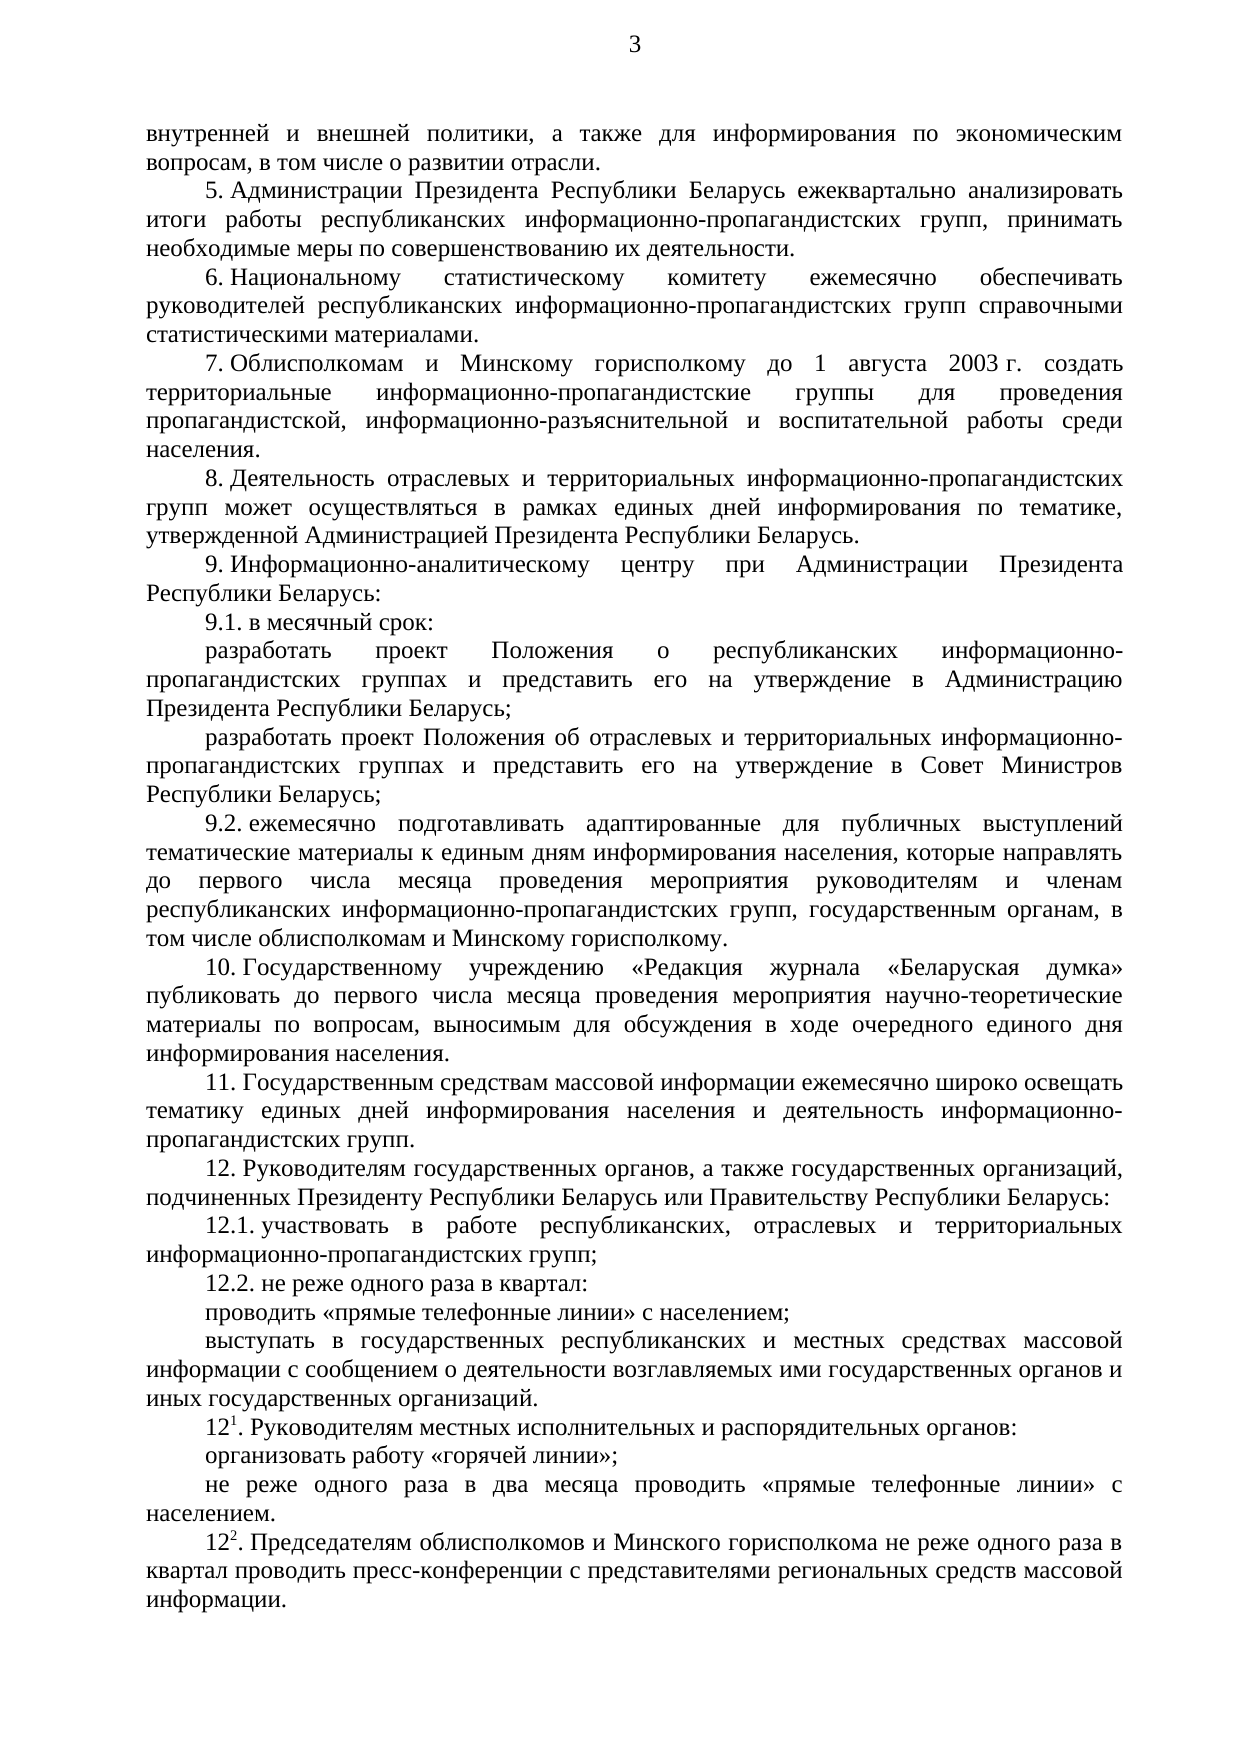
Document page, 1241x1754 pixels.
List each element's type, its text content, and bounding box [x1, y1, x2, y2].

text 12. Руководителям государственных органов, а также государственных организаций, подчиненных Президенту Республики Беларусь или Правительству Республики Беларусь: [146, 1153, 1123, 1211]
text выступать в государственных республиканских и местных средствах массовой информации с сообщением о деятельности возглавляемых ими государственных органов и иных государственных организаций. [146, 1326, 1123, 1412]
text 5. Администрации Президента Республики Беларусь ежеквартально анализировать итоги работы республиканских информационно-пропагандистских групп, принимать необходимые меры по совершенствованию их деятельности. [146, 176, 1123, 262]
text 12.1. участвовать в работе республиканских, отраслевых и территориальных информационно-пропагандистских групп; [146, 1211, 1123, 1268]
text 9.1. в месячный срок: [146, 607, 1123, 636]
text 7. Облисполкомам и Минскому горисполкому до 1 августа 2003 г. создать территориальные информационно-пропагандистские группы для проведения пропагандистской, информационно-разъяснительной и воспитательной работы среди населения. [146, 348, 1123, 463]
text не реже одного раза в два месяца проводить «прямые телефонные линии» с населением. [146, 1469, 1123, 1527]
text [146, 118, 1123, 176]
text 9.2. ежемесячно подготавливать адаптированные для публичных выступлений тематические материалы к единым дням информирования населения, которые направлять до первого числа месяца проведения мероприятия руководителям и членам республиканских информационно-пропагандистских групп, государственным органам, в том числе облисполкомам и Минскому горисполкому. [146, 808, 1123, 952]
text разработать проект Положения о республиканских информационно-пропагандистских группах и представить его на утверждение в Администрацию Президента Республики Беларусь; [146, 636, 1123, 722]
text 10. Государственному учреждению «Редакция журнала «Беларуская думка» публиковать до первого числа месяца проведения мероприятия научно-теоретические материалы по вопросам, выносимым для обсуждения в ходе очередного единого дня информирования населения. [146, 952, 1123, 1067]
text проводить «прямые телефонные линии» с населением; [146, 1297, 1123, 1326]
text 11. Государственным средствам массовой информации ежемесячно широко освещать тематику единых дней информирования населения и деятельность информационно-пропагандистских групп. [146, 1067, 1123, 1153]
text разработать проект Положения об отраслевых и территориальных информационно-пропагандистских группах и представить его на утверждение в Совет Министров Республики Беларусь; [146, 722, 1123, 808]
text 6. Национальному статистическому комитету ежемесячно обеспечивать руководителей республиканских информационно-пропагандистских групп справочными статистическими материалами. [146, 262, 1123, 348]
text организовать работу «горячей линии»; [146, 1441, 1123, 1469]
text 12.2. не реже одного раза в квартал: [146, 1268, 1123, 1297]
text 121. Руководителям местных исполнительных и распорядительных органов: [146, 1412, 1123, 1441]
text 8. Деятельность отраслевых и территориальных информационно-пропагандистских групп может осуществляться в рамках единых дней информирования по тематике, утвержденной Администрацией Президента Республики Беларусь. [146, 463, 1123, 549]
text 9. Информационно-аналитическому центру при Администрации Президента Республики Беларусь: [146, 549, 1123, 607]
text 122. Председателям облисполкомов и Минского горисполкома не реже одного раза в квартал проводить пресс-конференции с представителями региональных средств массовой информации. [146, 1527, 1123, 1613]
